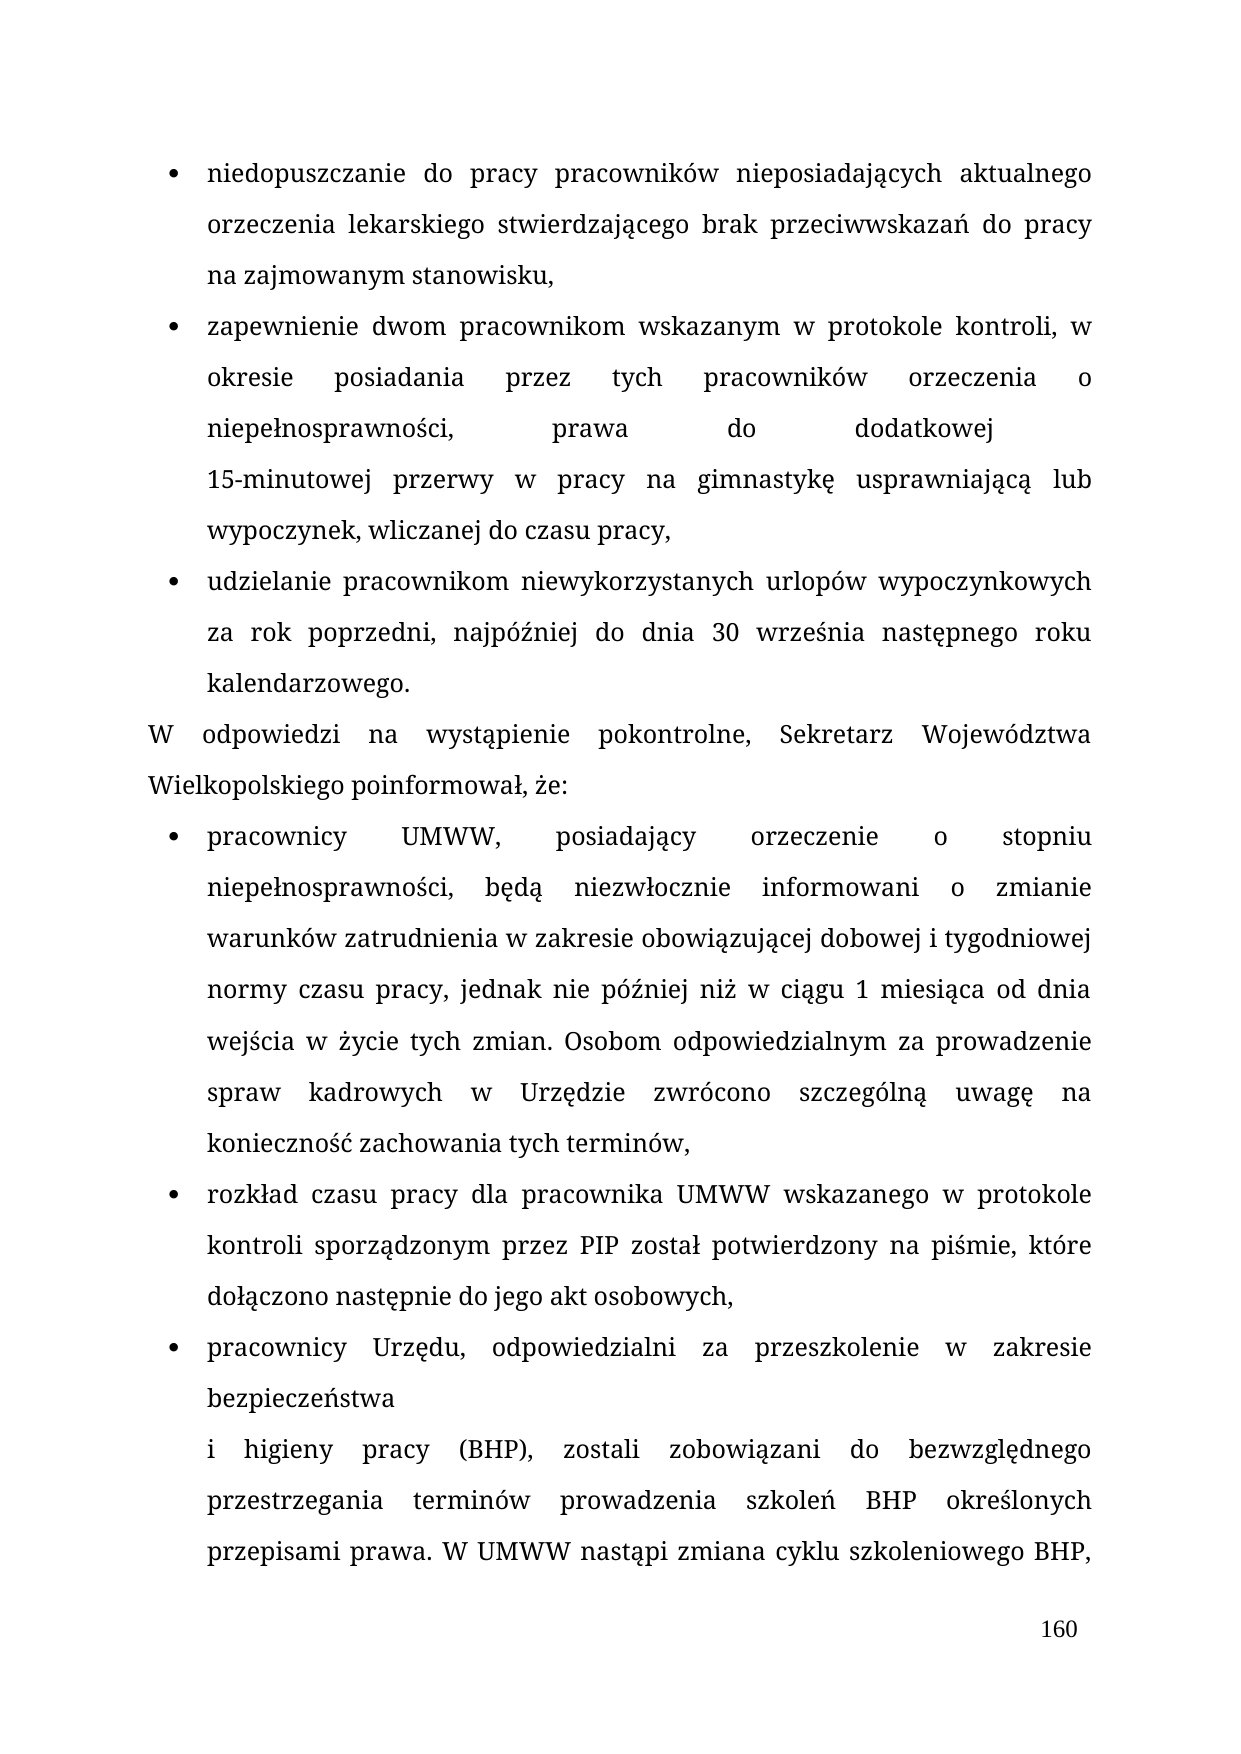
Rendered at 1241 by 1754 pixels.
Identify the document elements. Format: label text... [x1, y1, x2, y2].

text W odpowiedzi na wystąpienie pokontrolne, Sekretarz Województwa Wielkopolskiego poinformował, że: [148, 717, 1092, 802]
list udzielanie pracownikom niewykorzystanych urlopów wypoczynkowych za rok poprzedni, najpóźniej do dnia 30 września następnego roku kalendarzowego. [169, 564, 1092, 700]
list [169, 1329, 1092, 1568]
list niedopuszczanie do pracy pracowników nieposiadających aktualnego orzeczenia lekarskiego stwierdzającego brak przeciwwskazań do pracy na zajmowanym stanowisku, [169, 155, 1092, 292]
list zapewnienie dwom pracownikom wskazanym w protokole kontroli, w okresie posiadania przez tych pracowników orzeczenia o niepełnosprawności, prawa do dodatkowej 15-minutowej przerwy w pracy na gimnastykę usprawniającą lub wypoczynek, wliczanej do czasu pracy, [169, 308, 1092, 547]
list rozkład czasu pracy dla pracownika UMWW wskazanego w protokole kontroli sporządzonym przez PIP został potwierdzony na piśmie, które dołączono następnie do jego akt osobowych, [169, 1176, 1092, 1312]
list pracownicy UMWW, posiadający orzeczenie o stopniu niepełnosprawności, będą niezwłocznie informowani o zmianie warunków zatrudnienia w zakresie obowiązującej dobowej i tygodniowej normy czasu pracy, jednak nie później niż w ciągu 1 miesiąca od dnia wejścia w życie tych zmian. Osobom odpowiedzialnym za prowadzenie spraw kadrowych w Urzędzie zwrócono szczególną uwagę na konieczność zachowania tych terminów, [169, 819, 1092, 1159]
